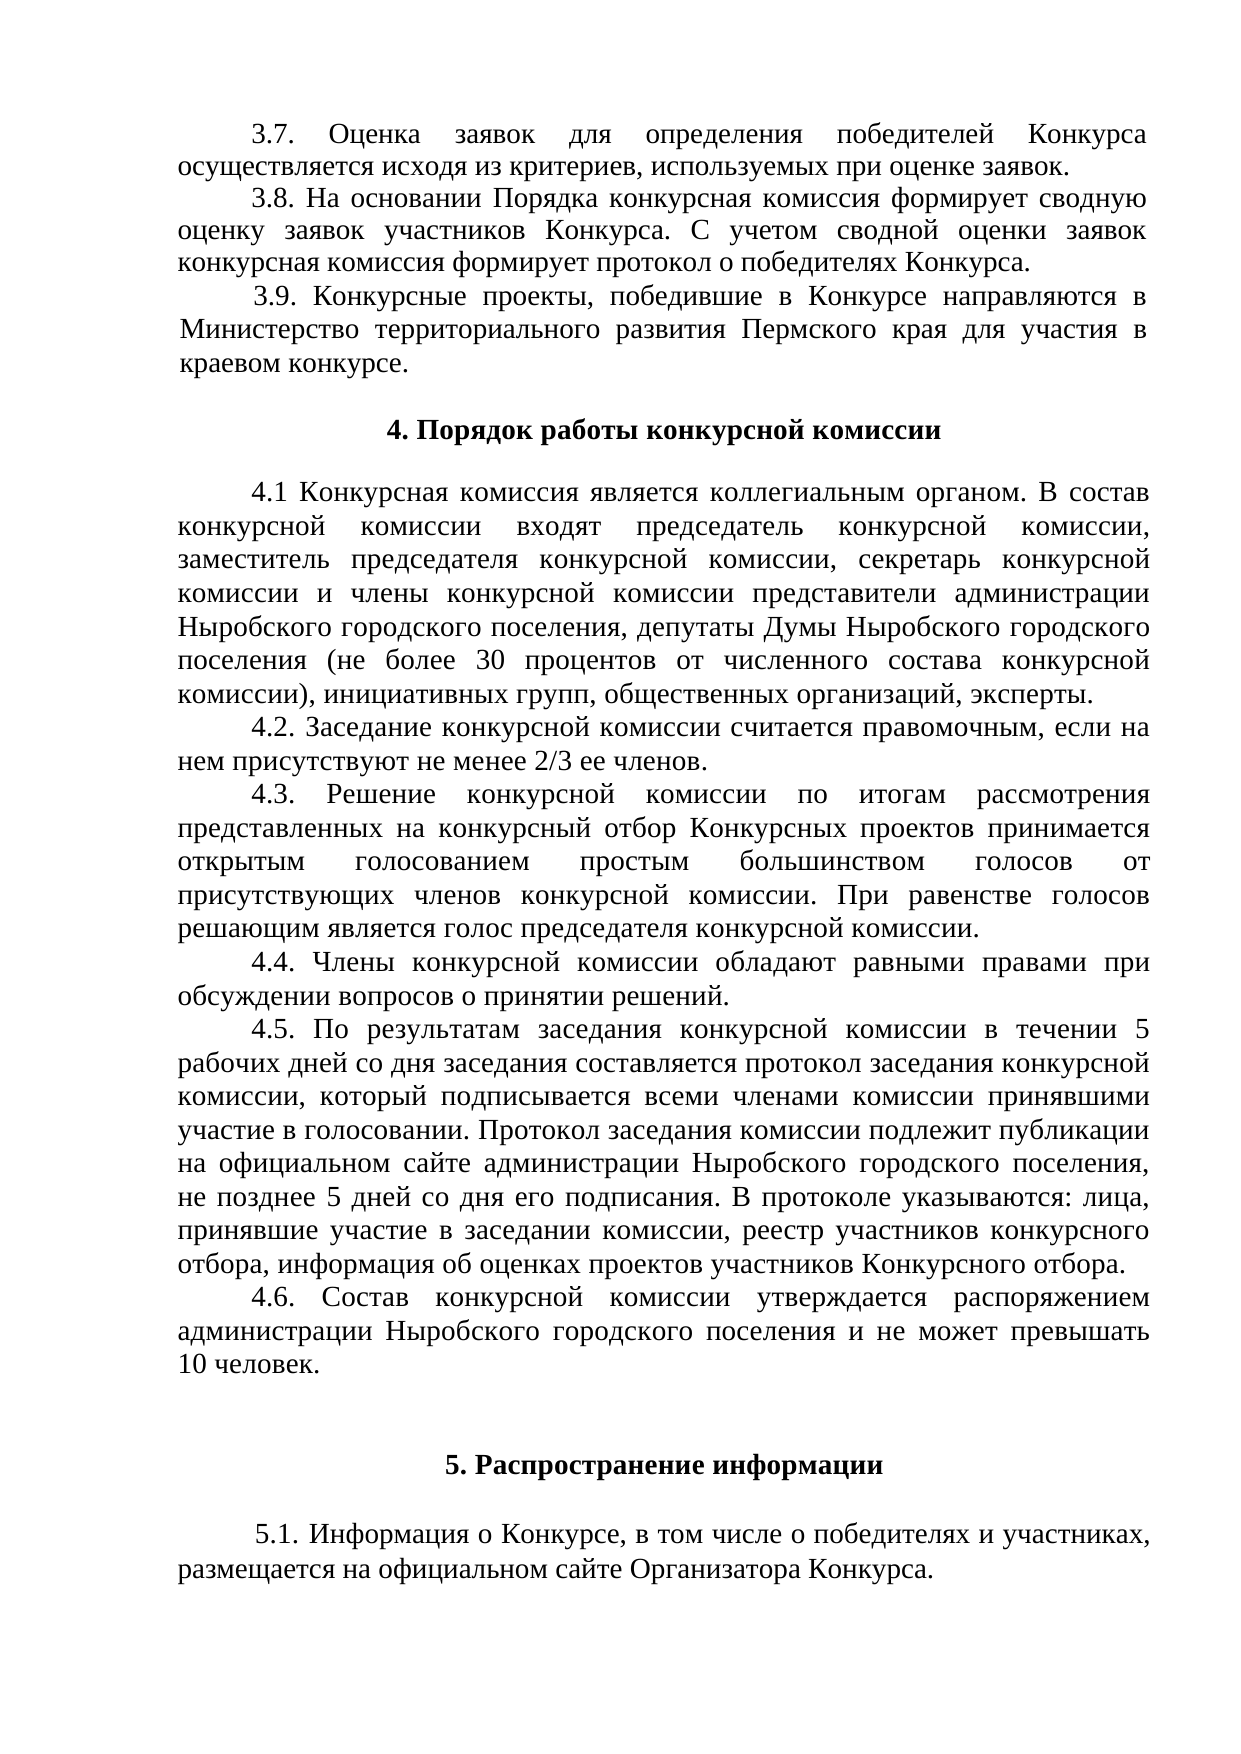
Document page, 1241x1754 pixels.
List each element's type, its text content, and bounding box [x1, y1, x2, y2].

text 3.9. Конкурсные проекты, победившие в Конкурсе направляются в Министерство территориального развития Пермского края для участия в краевом конкурсе. [179, 278, 1147, 379]
text 4.5. По результатам заседания конкурсной комиссии в течении 5 рабочих дней со дня заседания составляется протокол заседания конкурсной комиссии, который подписывается всеми членами комиссии принявшими участие в голосовании. Протокол заседания комиссии подлежит публикации на официальном сайте администрации Ныробского городского поселения, не позднее 5 дней со дня его подписания. В протоколе указываются: лица, принявшие участие в заседании комиссии, реестр участников конкурсного отбора, информация об оценках проектов участников Конкурсного отбора. [177, 1011, 1152, 1279]
text 4.3. Решение конкурсной комиссии по итогам рассмотрения представленных на конкурсный отбор Конкурсных проектов принимается открытым голосованием простым большинством голосов от присутствующих членов конкурсной комиссии. При равенстве голосов решающим является голос председателя конкурсной комиссии. [177, 776, 1152, 944]
text 4. Порядок работы конкурсной комиссии [177, 412, 1152, 474]
text 5.1. Информация о Конкурсе, в том числе о победителях и участниках, размещается на официальном сайте Организатора Конкурса. [177, 1481, 1152, 1585]
text 4.4. Члены конкурсной комиссии обладают равными правами при обсуждении вопросов о принятии решений. [177, 944, 1152, 1011]
text 4.6. Состав конкурсной комиссии утверждается распоряжением администрации Ныробского городского поселения и не может превышать 10 человек. [177, 1279, 1152, 1380]
text 5. Распространение информации [177, 1447, 1152, 1481]
text 4.1 Конкурсная комиссия является коллегиальным органом. В состав конкурсной комиссии входят председатель конкурсной комиссии, заместитель председателя конкурсной комиссии, секретарь конкурсной комиссии и члены конкурсной комиссии представители администрации Ныробского городского поселения, депутаты Думы Ныробского городского поселения (не более 30 процентов от численного состава конкурсной комиссии), инициативных групп, общественных организаций, эксперты. [177, 474, 1152, 709]
text 4.2. Заседание конкурсной комиссии считается правомочным, если на нем присутствуют не менее 2/3 ее членов. [177, 709, 1152, 776]
text 3.8. На основании Порядка конкурсная комиссия формирует сводную оценку заявок участников Конкурса. С учетом сводной оценки заявок конкурсная комиссия формирует протокол о победителях Конкурса. [177, 182, 1147, 278]
text 3.7. Оценка заявок для определения победителей Конкурса осуществляется исходя из критериев, используемых при оценке заявок. [177, 118, 1147, 182]
